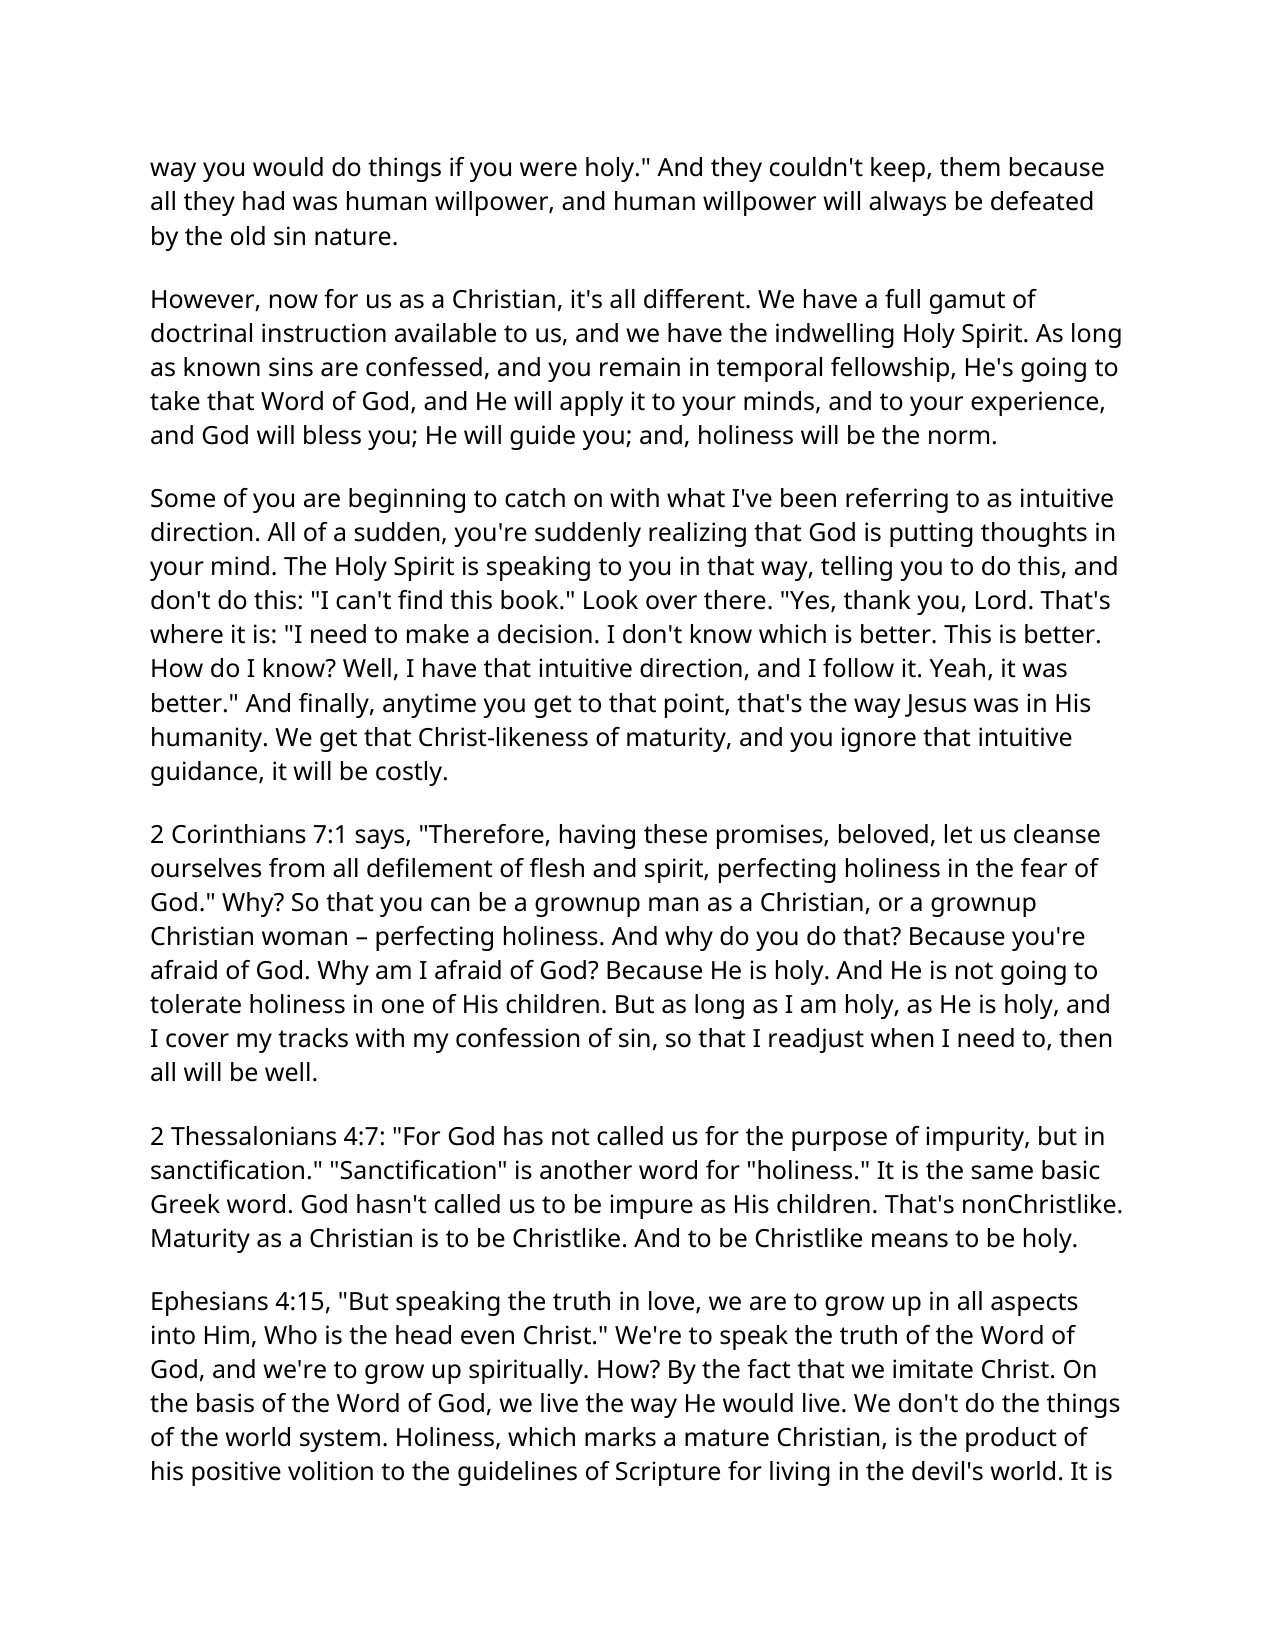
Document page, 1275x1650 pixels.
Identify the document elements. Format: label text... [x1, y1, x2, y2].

text 2 Corinthians 7:1 says, "Therefore, having these promises, beloved, let us cleanse ourselves from all defilement of flesh and spirit, perfecting holiness in the fear of God." Why? So that you can be a grownup man as a Christian, or a grownup Christian woman – perfecting holiness. And why do you do that? Because you're afraid of God. Why am I afraid of God? Because He is holy. And He is not going to tolerate holiness in one of His children. But as long as I am holy, as He is holy, and I cover my tracks with my confession of sin, so that I readjust when I need to, then all will be well. [150, 817, 1125, 1089]
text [150, 1284, 1125, 1488]
text Some of you are beginning to catch on with what I've been referring to as intuitive direction. All of a sudden, you're suddenly realizing that God is putting thoughts in your mind. The Holy Spirit is speaking to you in that way, telling you to do this, and don't do this: "I can't find this book." Look over there. "Yes, thank you, Lord. That's where it is: "I need to make a decision. I don't know which is better. This is better. How do I know? Well, I have that intuitive direction, and I follow it. Yeah, it was better." And finally, anytime you get to that point, that's the way Jesus was in His humanity. We get that Christ-likeness of maturity, and you ignore that intuitive guidance, it will be costly. [150, 481, 1125, 787]
text However, now for us as a Christian, it's all different. We have a full gamut of doctrinal instruction available to us, and we have the indwelling Holy Spirit. As long as known sins are confessed, and you remain in temporal fellowship, He's going to take that Word of God, and He will apply it to your minds, and to your experience, and God will bless you; He will guide you; and, holiness will be the norm. [150, 281, 1125, 452]
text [150, 150, 1125, 252]
text 2 Thessalonians 4:7: "For God has not called us for the purpose of impurity, but in sanctification." "Sanctification" is another word for "holiness." It is the same basic Greek word. God hasn't called us to be impure as His children. That's nonChristlike. Maturity as a Christian is to be Christlike. And to be Christlike means to be holy. [150, 1118, 1125, 1254]
